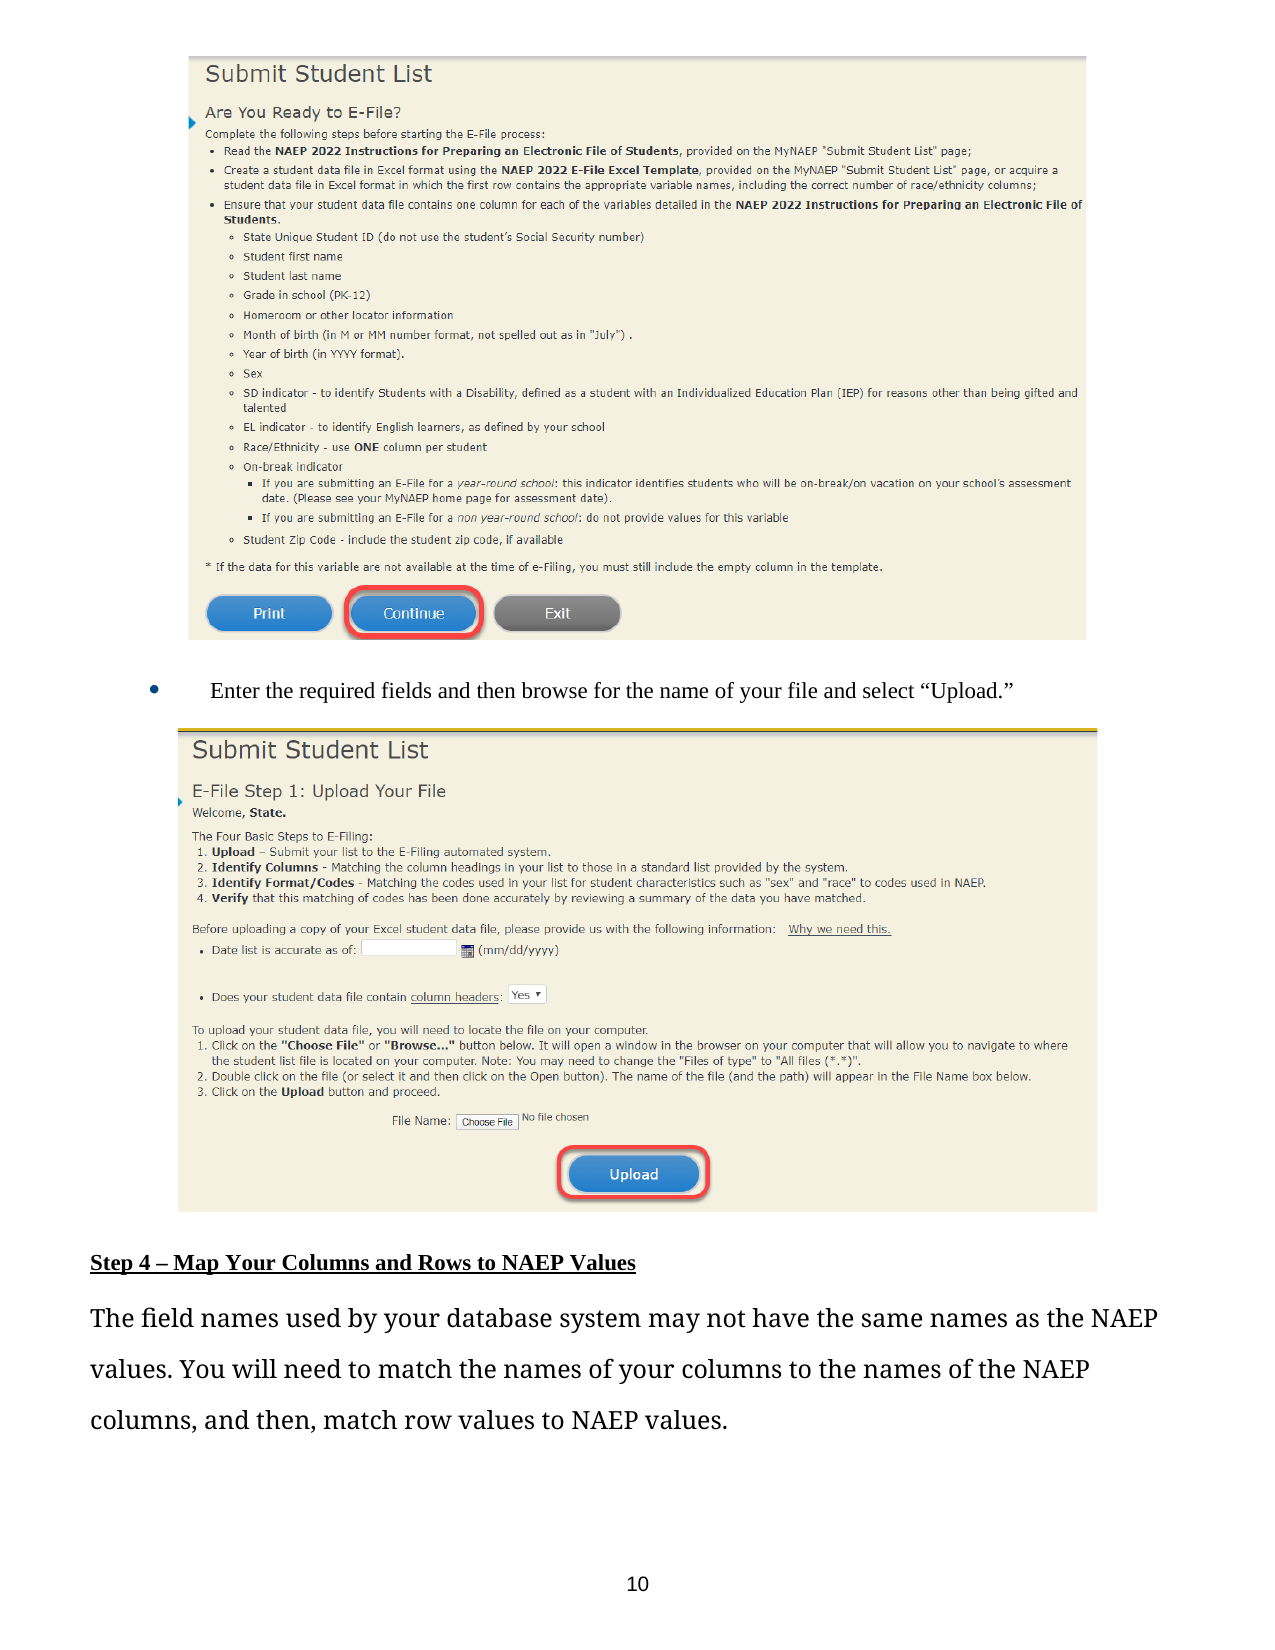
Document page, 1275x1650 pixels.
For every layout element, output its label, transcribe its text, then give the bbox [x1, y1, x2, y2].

picture [188, 56, 1087, 640]
picture [177, 728, 1098, 1212]
list Enter the required fields and then browse for the name of your file and select “Upload.” [150, 677, 1185, 704]
text Step 4 – Map Your Columns and Rows to NAEP Values [90, 1249, 1185, 1276]
text The field names used by your database system may not have the same names as the NAEP values. You will need to match the names of your columns to the names of the NAEP columns, and then, match row values to NAEP values. [90, 1301, 1185, 1437]
